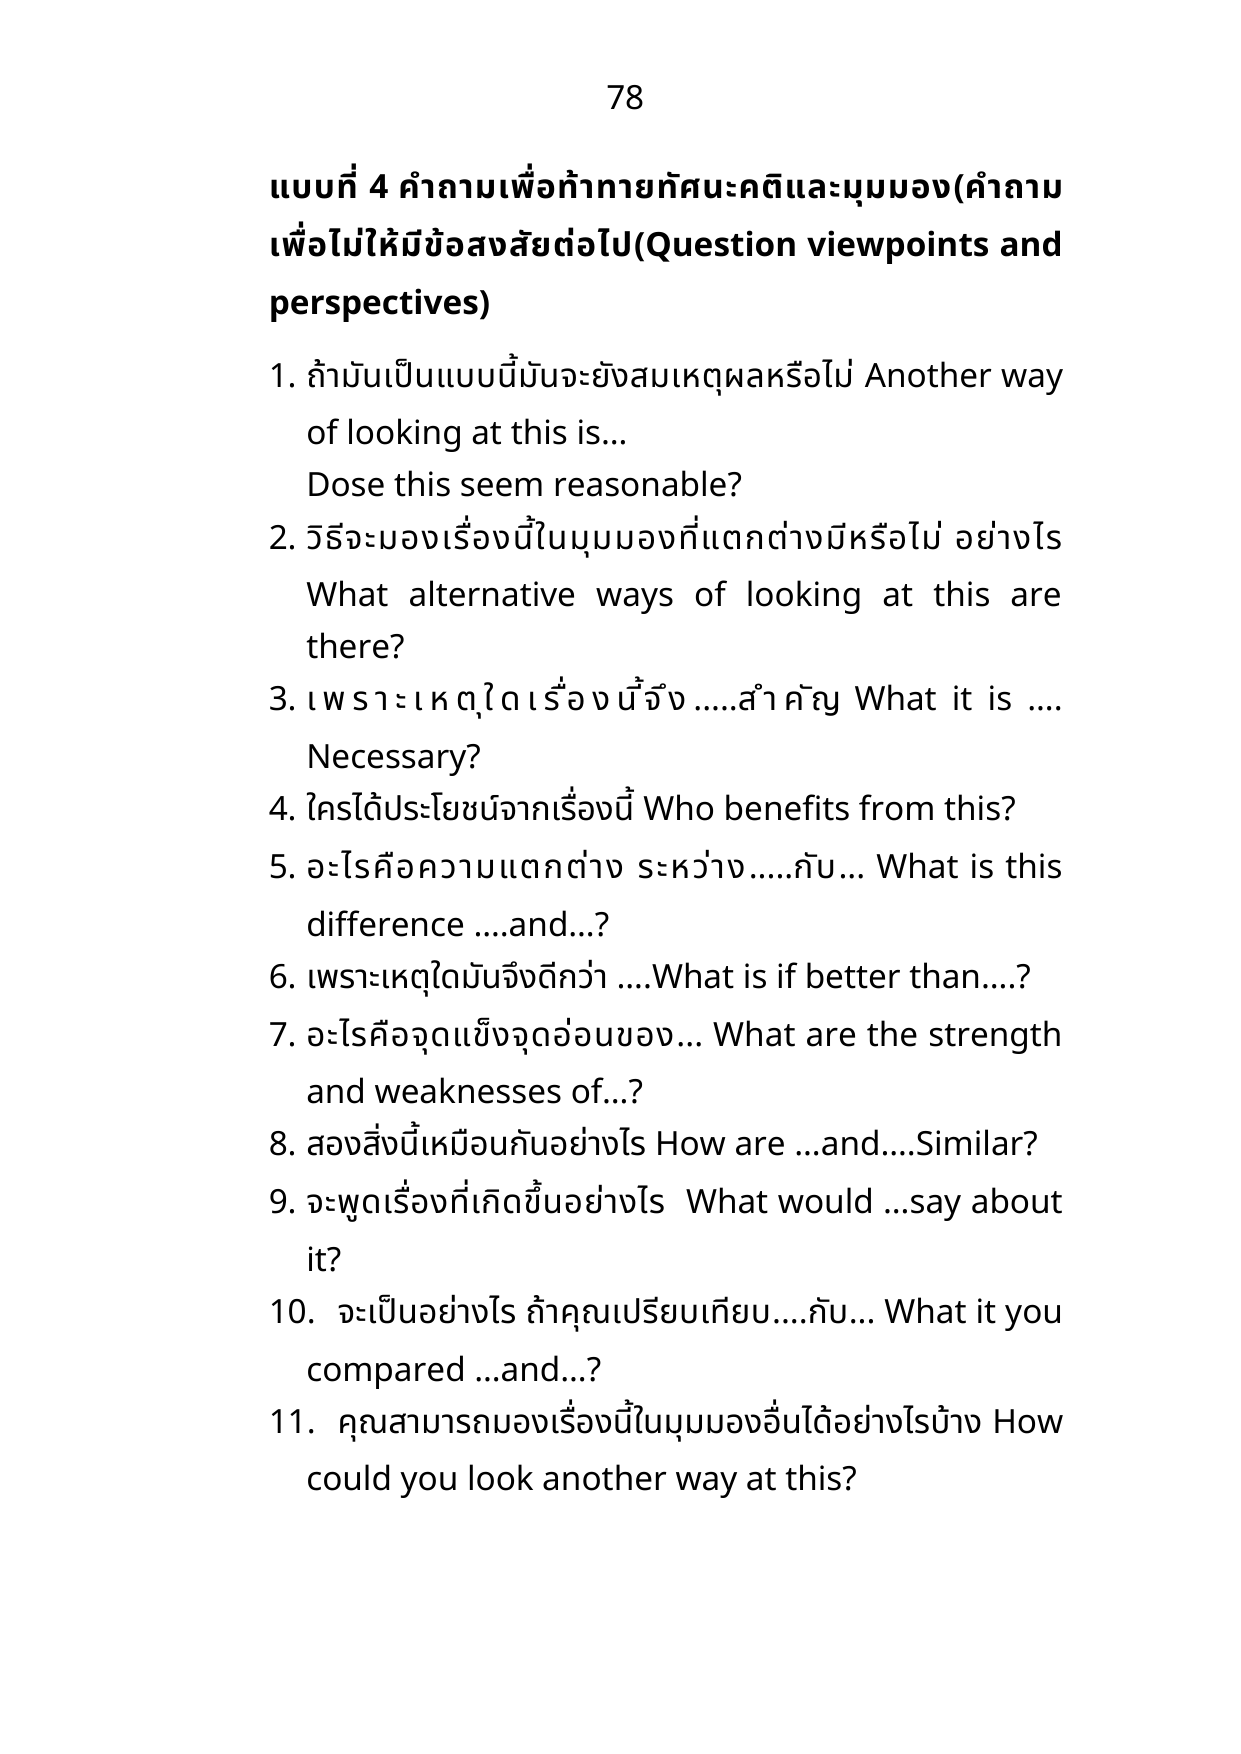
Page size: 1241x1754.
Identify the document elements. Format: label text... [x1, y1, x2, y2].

list เพราะเหตุใดมันจึงดีกว่า ….What is if better than….? [268, 952, 1063, 1003]
list จะเป็นอย่างไร ถ้าคุณเปรียบเทียบ....กับ... What it you compared …and…? [268, 1288, 1063, 1391]
list คุณสามารถมองเรื่องนี้ในมุมมองอื่นได้อย่างไรบ้าง How could you look another way at this? [268, 1397, 1063, 1500]
list จะพูดเรื่องที่เกิดขึ้นอย่างไร What would …say about it? [268, 1178, 1063, 1281]
list อะไรคือจุดแข็งจุดอ่อนของ... What are the strength and weaknesses of…? [268, 1011, 1063, 1113]
list เพราะเหตุใดเรื่องนี้จึง.....สำคัญWhat it is …. Necessary? [268, 675, 1063, 778]
list สองสิ่งนี้เหมือนกันอย่างไร How are …and….Similar? [268, 1120, 1063, 1171]
list ใครได้ประโยชน์จากเรื่องนี้ Who benefits from this? [268, 785, 1063, 835]
list วิธีจะมองเรื่องนี้ในมุมมองที่แตกต่างมีหรือไม่ อย่างไร What alternative ways of looking at this are there? [268, 513, 1063, 668]
text แบบที่ 4 คำถามเพื่อท้าทายทัศนะคติและมุมมอง(คำถามเพื่อไม่ให้มีข้อสงสัยต่อไป(Question viewpoints and perspectives) [268, 163, 1063, 324]
list Dose this seem reasonable? [306, 461, 1063, 507]
list ถ้ามันเป็นแบบนี้มันจะยังสมเหตุผลหรือไม่ Another way of looking at this is… [268, 352, 1063, 454]
list อะไรคือความแตกต่าง ระหว่าง.....กับ... What is this difference ….and…? [268, 843, 1063, 946]
